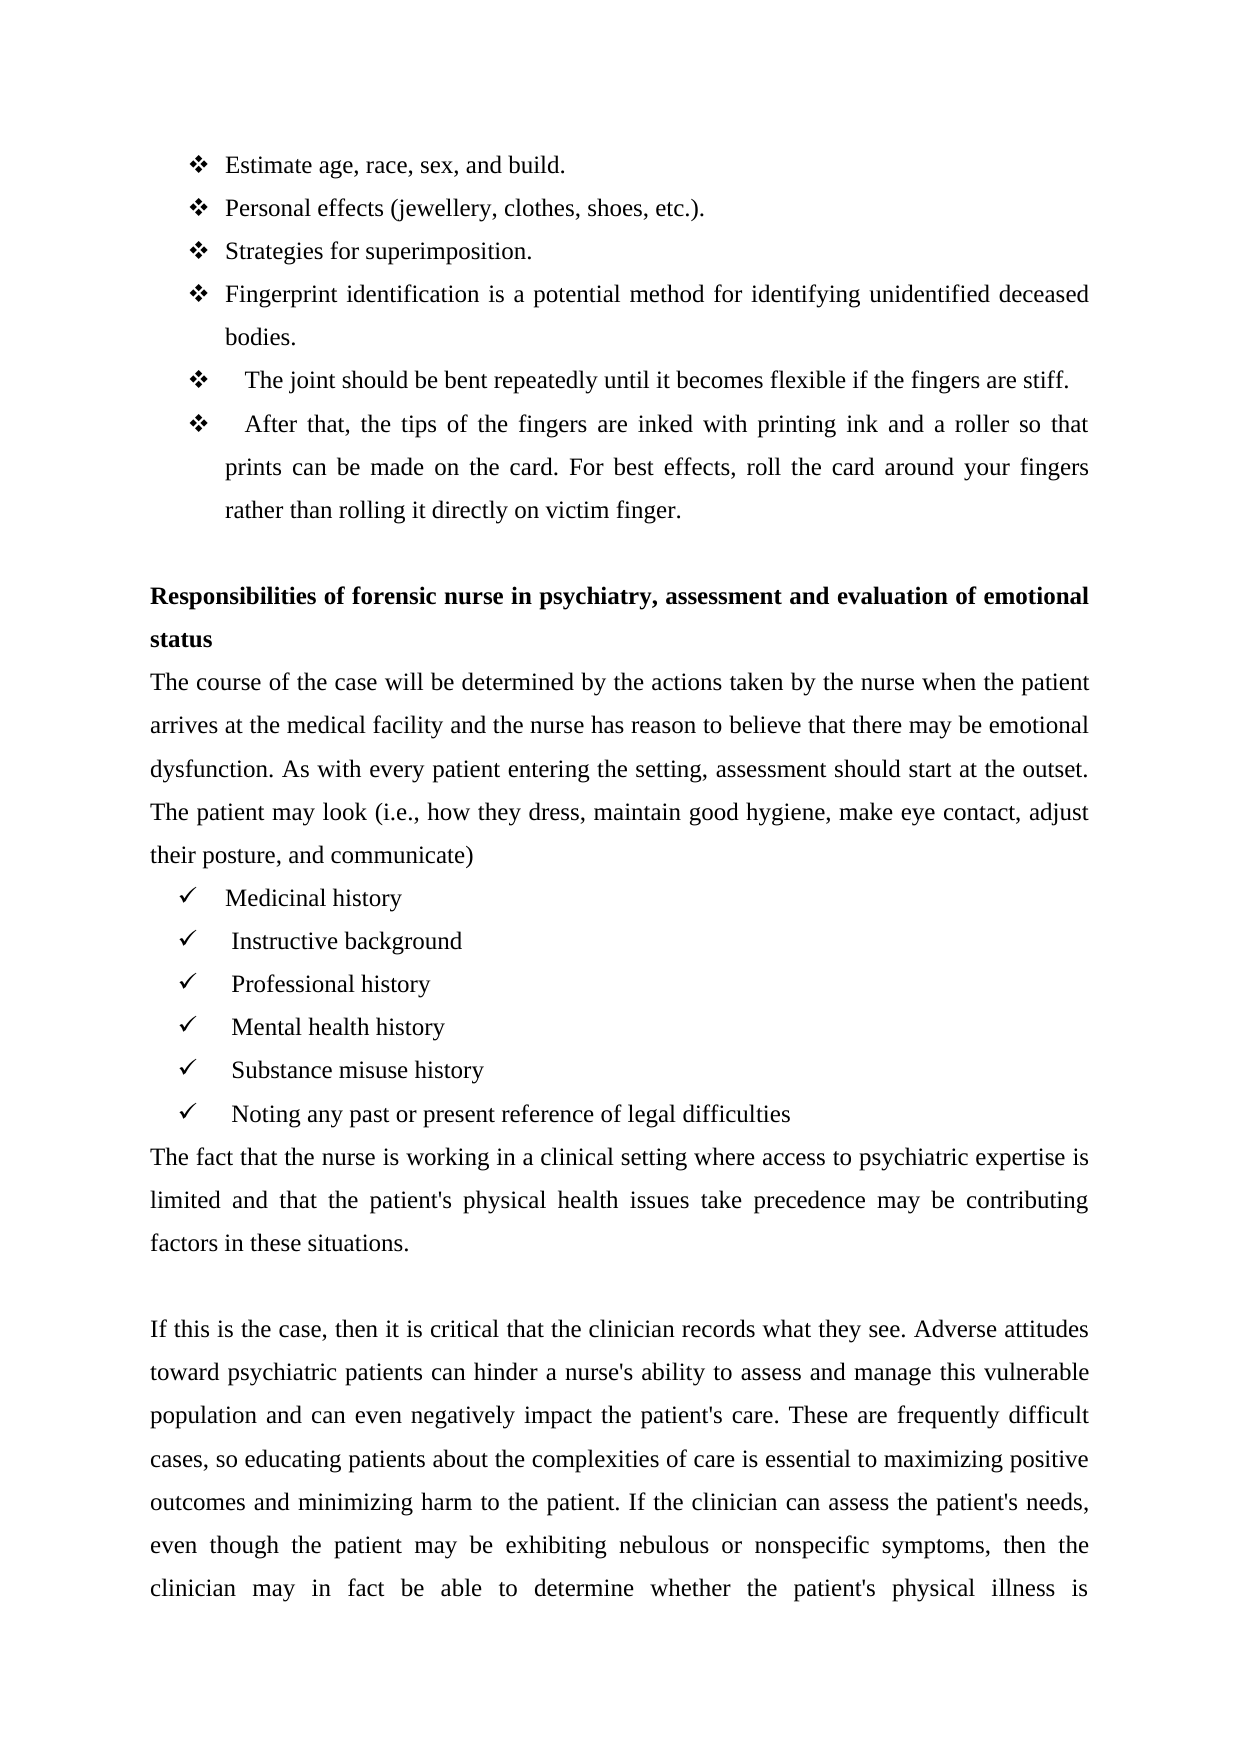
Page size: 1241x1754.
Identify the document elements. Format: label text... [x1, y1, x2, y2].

list Instructive background [187, 926, 1090, 955]
list Fingerprint identification is a potential method for identifying unidentified deceased bodies. [187, 279, 1090, 351]
list Estimate age, race, sex, and build. [187, 150, 1090, 179]
text The course of the case will be determined by the actions taken by the nurse when the patient arrives at the medical facility and the nurse has reason to believe that there may be emotional dysfunction. As with every patient entering the setting, assessment should start at the outset. The patient may look (i.e., how they dress, maintain good hygiene, make eye contact, adjust their posture, and communicate) [150, 667, 1090, 869]
list Professional history [187, 969, 1090, 998]
list Substance misuse history [187, 1056, 1090, 1084]
list Strategies for superimposition. [187, 236, 1090, 265]
list Personal effects (jewellery, clothes, shoes, etc.). [187, 193, 1090, 222]
text The fact that the nurse is working in a clinical setting where access to psychiatric expertise is limited and that the patient's physical health issues take precedence may be contributing factors in these situations. [150, 1142, 1090, 1257]
list Noting any past or present reference of legal difficulties [187, 1099, 1090, 1127]
text Responsibilities of forensic nurse in psychiatry, assessment and evaluation of emotional status [150, 581, 1090, 653]
list Medicinal history [187, 883, 1090, 912]
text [150, 1314, 1090, 1602]
list After that, the tips of the fingers are inked with printing ink and a roller so that prints can be made on the card. For best effects, roll the card around your fingers rather than rolling it directly on victim finger. [187, 409, 1090, 524]
list Mental health history [187, 1012, 1090, 1041]
list The joint should be bent repeatedly until it becomes flexible if the fingers are stiff. [187, 366, 1090, 394]
